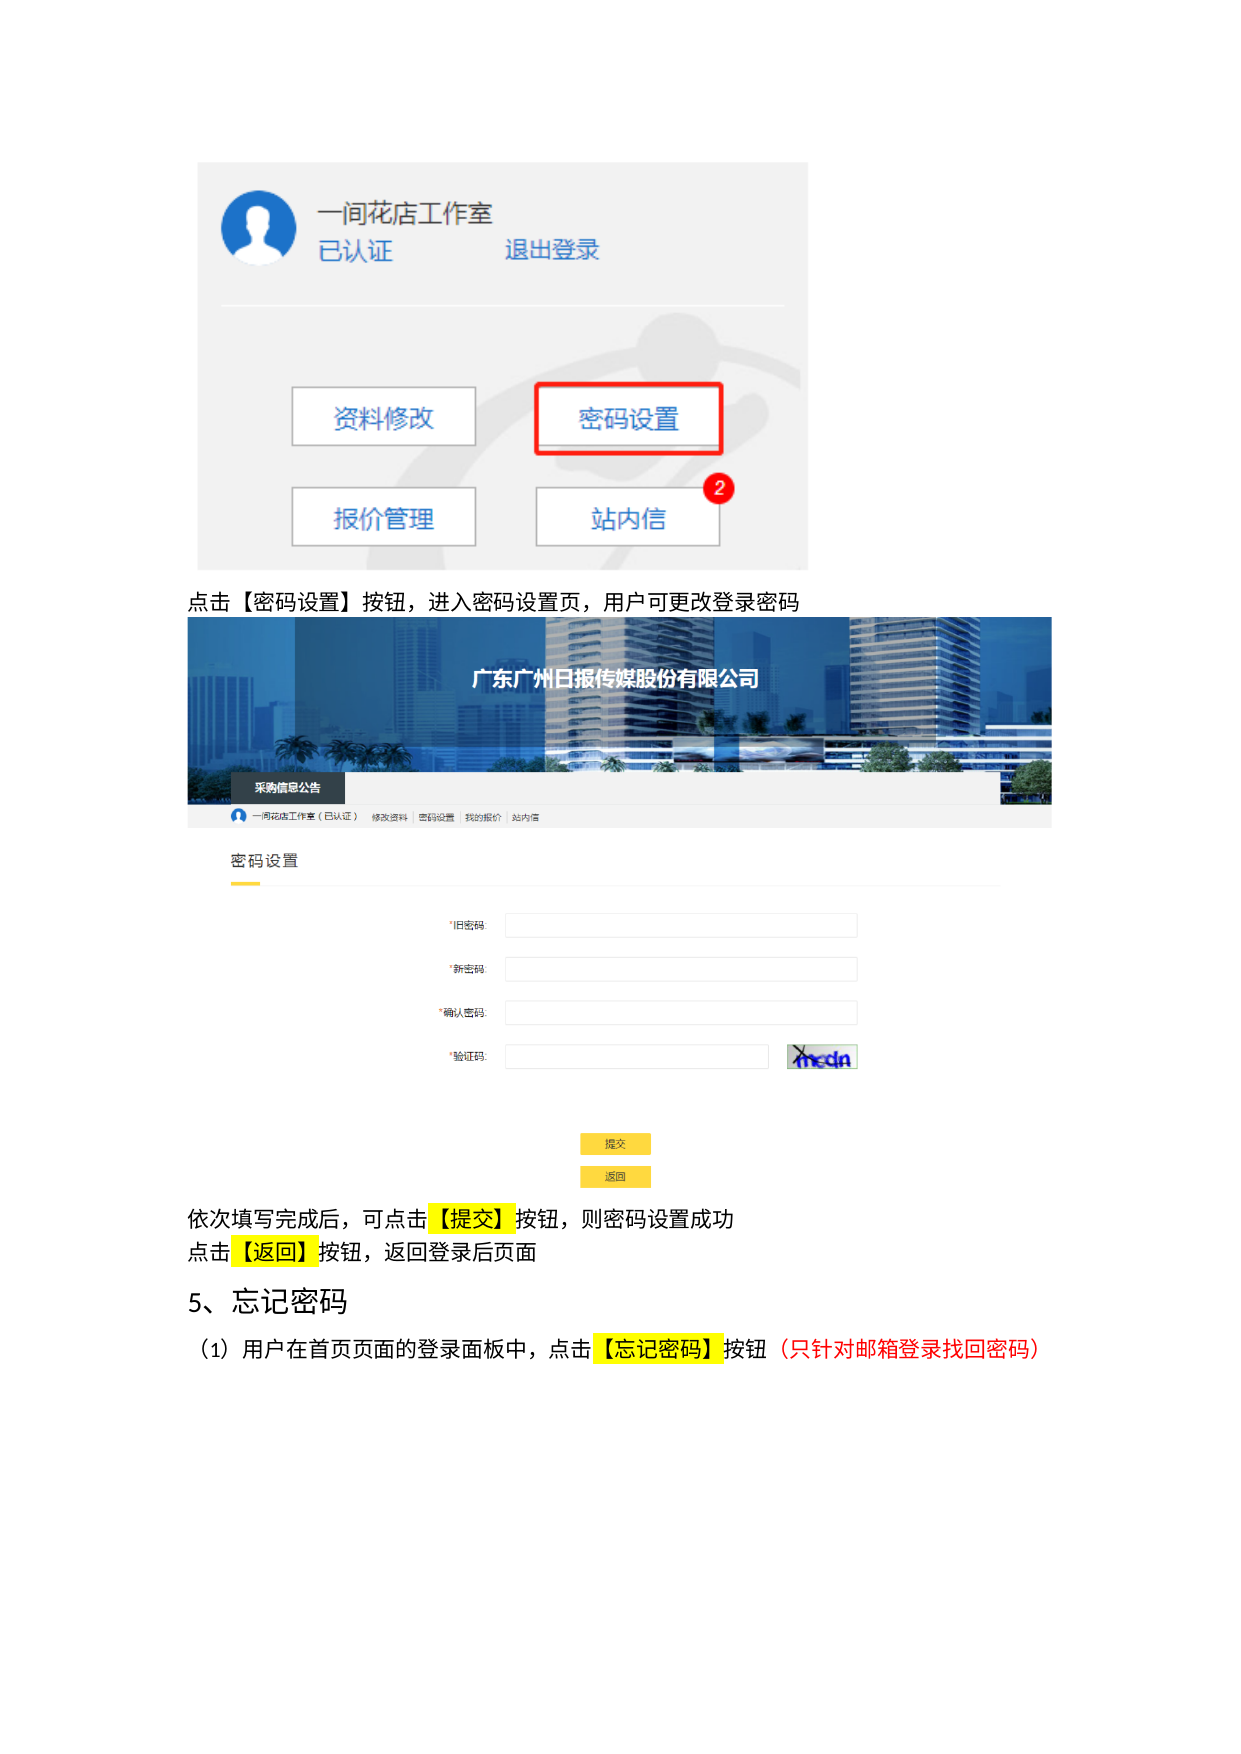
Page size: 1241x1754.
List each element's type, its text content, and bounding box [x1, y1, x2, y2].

list 点击【密码设置】按钮，进入密码设置页，用户可更改登录密码 [187, 584, 1053, 617]
list 用户在首页页面的登录面板中，点击【忘记密码】按钮（只针对邮箱登录找回密码） [187, 1332, 1053, 1364]
picture [187, 162, 813, 575]
picture [187, 617, 1052, 1197]
list 依次填写完成后，可点击【提交】按钮，则密码设置成功 [187, 1202, 1053, 1234]
list 点击【返回】按钮，返回登录后页面 [187, 1234, 1053, 1267]
list 忘记密码 [187, 1267, 1053, 1332]
